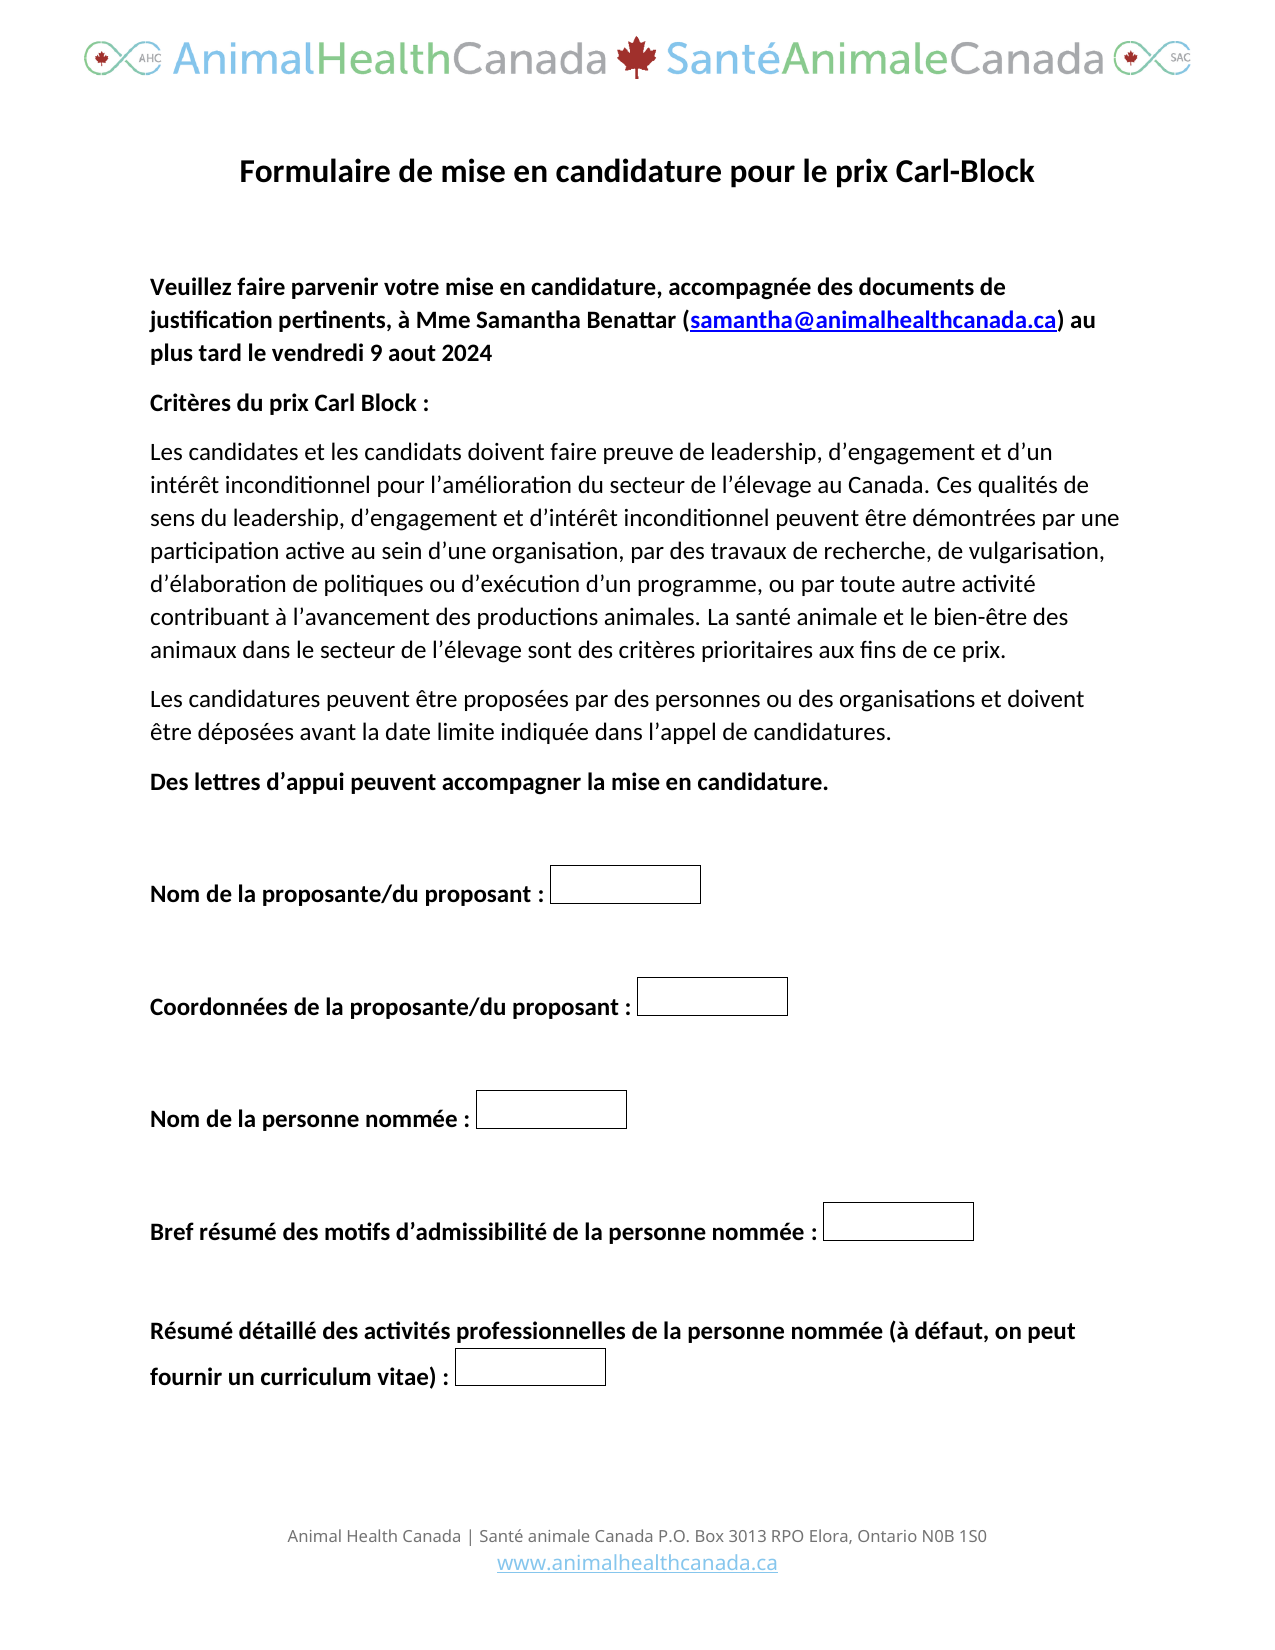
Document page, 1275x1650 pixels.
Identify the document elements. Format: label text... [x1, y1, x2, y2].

text Bref résumé des motifs d’admissibilité de la personne nommée : [150, 1202, 1125, 1246]
text Nom de la personne nommée : [150, 1090, 1125, 1134]
text Résumé détaillé des activités professionnelles de la personne nommée (à défaut, on peut fournir un curriculum vitae) : [150, 1315, 1125, 1392]
text Formulaire de mise en candidature pour le prix Carl-Block [150, 150, 1125, 191]
text Des lettres d’appui peuvent accompagner la mise en candidature. [150, 766, 1125, 796]
picture [84, 0, 1191, 123]
text Veuillez faire parvenir votre mise en candidature, accompagnée des documents de justification pertinents, à Mme Samantha Benattar (samantha@animalhealthcanada.ca) au plus tard le vendredi 9 aout 2024 [150, 271, 1125, 368]
text Les candidatures peuvent être proposées par des personnes ou des organisations et doivent être déposées avant la date limite indiquée dans l’appel de candidatures. [150, 683, 1125, 747]
text Coordonnées de la proposante/du proposant : [150, 977, 1125, 1021]
text Nom de la proposante/du proposant : [150, 865, 1125, 909]
text Les candidates et les candidats doivent faire preuve de leadership, d’engagement et d’un intérêt inconditionnel pour l’amélioration du secteur de l’élevage au Canada. Ces qualités de sens du leadership, d’engagement et d’intérêt inconditionnel peuvent être démontrées par une participation active au sein d’une organisation, par des travaux de recherche, de vulgarisation, d’élaboration de politiques ou d’exécution d’un programme, ou par toute autre activité contribuant à l’avancement des productions animales. La santé animale et le bien-être des animaux dans le secteur de l’élevage sont des critères prioritaires aux fins de ce prix. [150, 436, 1125, 664]
text Critères du prix Carl Block : [150, 387, 1125, 417]
